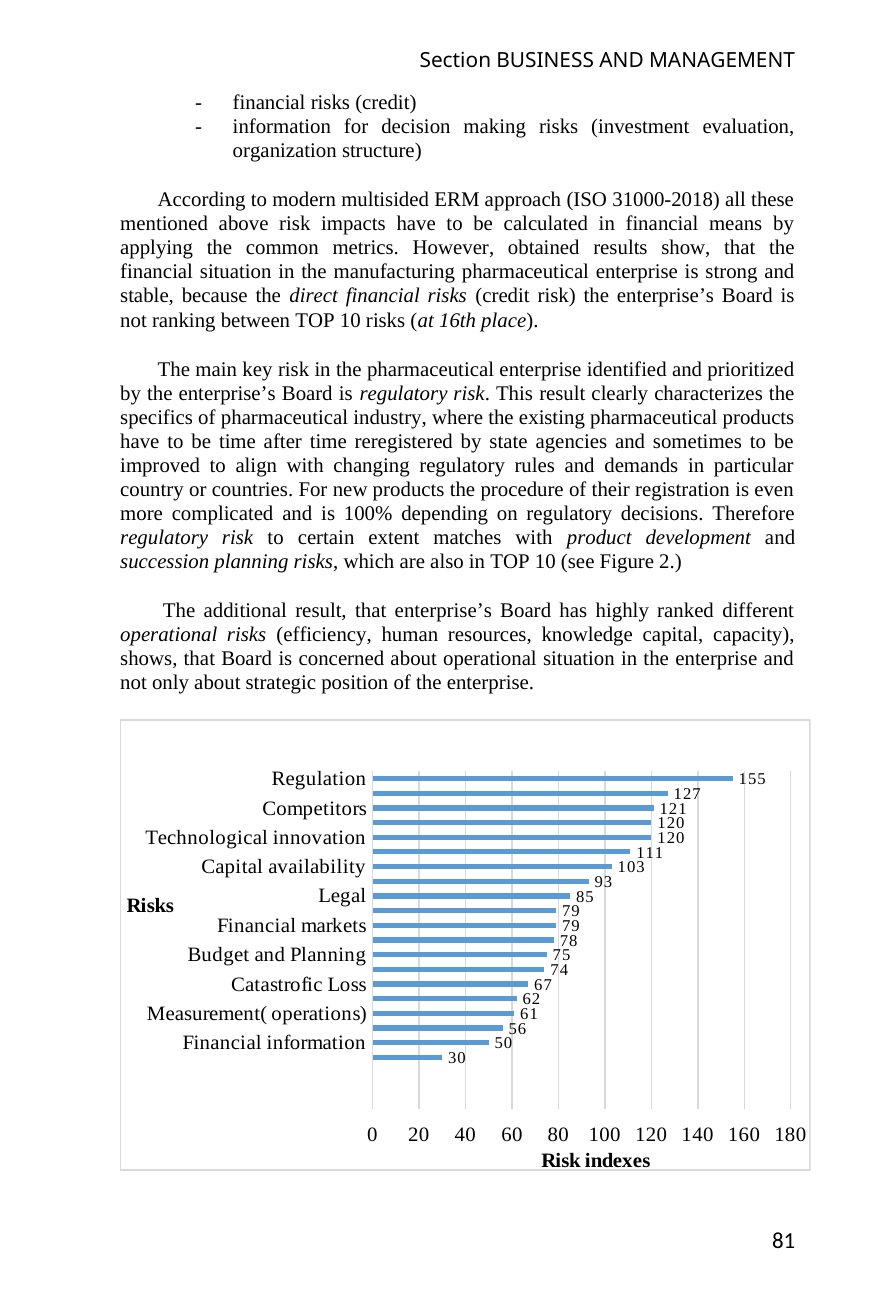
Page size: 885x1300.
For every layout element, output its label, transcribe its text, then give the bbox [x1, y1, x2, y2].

text The additional result, that enterprise’s Board has highly ranked different operational risks (efficiency, human resources, knowledge capital, capacity), shows, that Board is concerned about operational situation in the enterprise and not only about strategic position of the enterprise. [120, 598, 795, 694]
text The main key risk in the pharmaceutical enterprise identified and prioritized by the enterprise’s Board is regulatory risk. This result clearly characterizes the specifics of pharmaceutical industry, where the existing pharmaceutical products have to be time after time reregistered by state agencies and sometimes to be improved to align with changing regulatory rules and demands in particular country or countries. For new products the procedure of their registration is even more complicated and is 100% depending on regulatory decisions. Therefore regulatory risk to certain extent matches with product development and succession planning risks, which are also in TOP 10 (see Figure 2.) [120, 357, 795, 573]
list information for decision making risks (investment evaluation, organization structure) [195, 114, 795, 162]
list financial risks (credit) [195, 90, 795, 114]
text According to modern multisided ERM approach (ISO 31000-2018) all these mentioned above risk impacts have to be calculated in financial means by applying the common metrics. However, obtained results show, that the financial situation in the manufacturing pharmaceutical enterprise is strong and stable, because the direct financial risks (credit risk) the enterprise’s Board is not ranking between TOP 10 risks (at 16th place). [120, 187, 795, 332]
